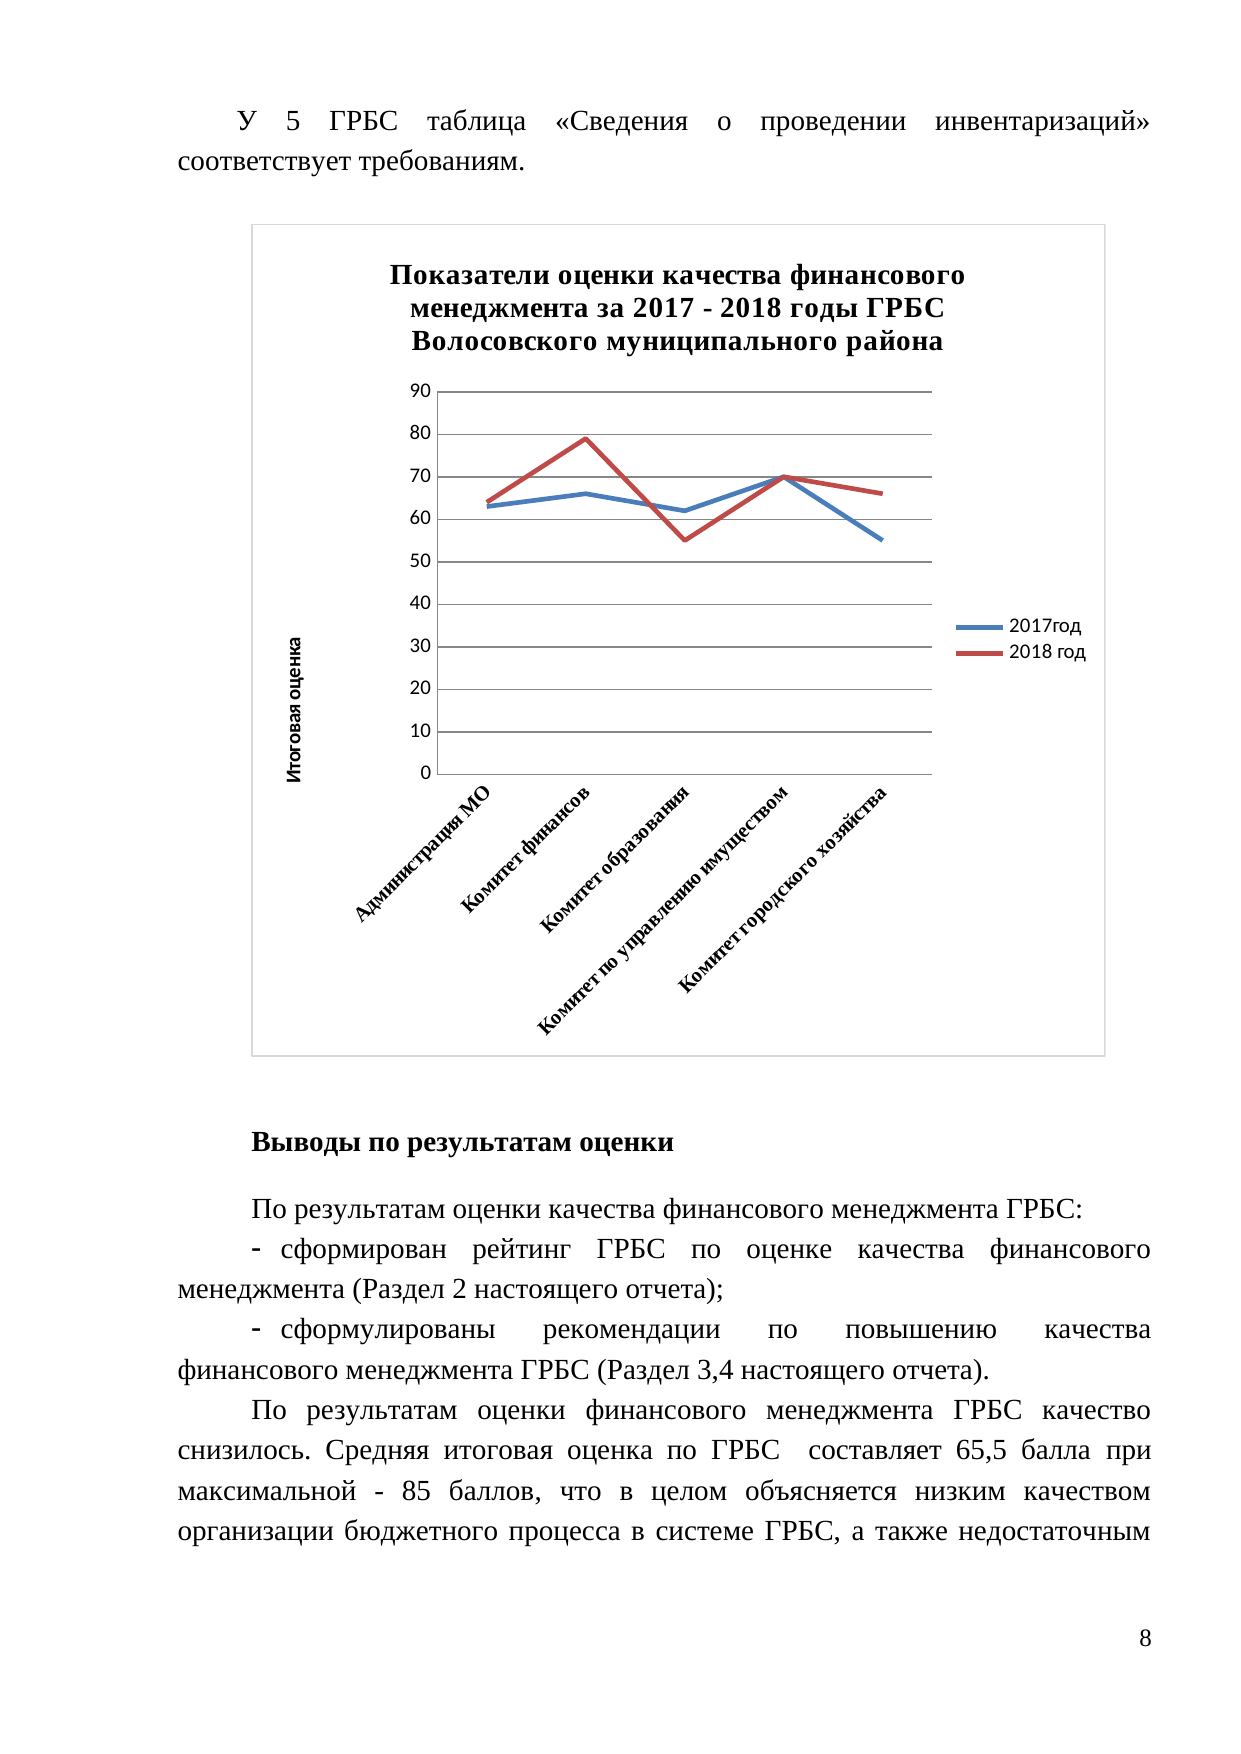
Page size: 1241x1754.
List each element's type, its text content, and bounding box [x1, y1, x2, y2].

text По результатам оценки качества финансового менеджмента ГРБС: [177, 1191, 1152, 1224]
list сформулированы рекомендации по повышению качества финансового менеджмента ГРБС (Раздел 3,4 настоящего отчета). [177, 1312, 1152, 1386]
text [177, 1392, 1152, 1546]
text Выводы по результатам оценки [177, 1124, 1152, 1157]
list сформирован рейтинг ГРБС по оценке качества финансового менеджмента (Раздел 2 настоящего отчета); [177, 1231, 1152, 1305]
text У 5 ГРБС таблица «Сведения о проведении инвентаризаций» соответствует требованиям. [177, 103, 1152, 177]
